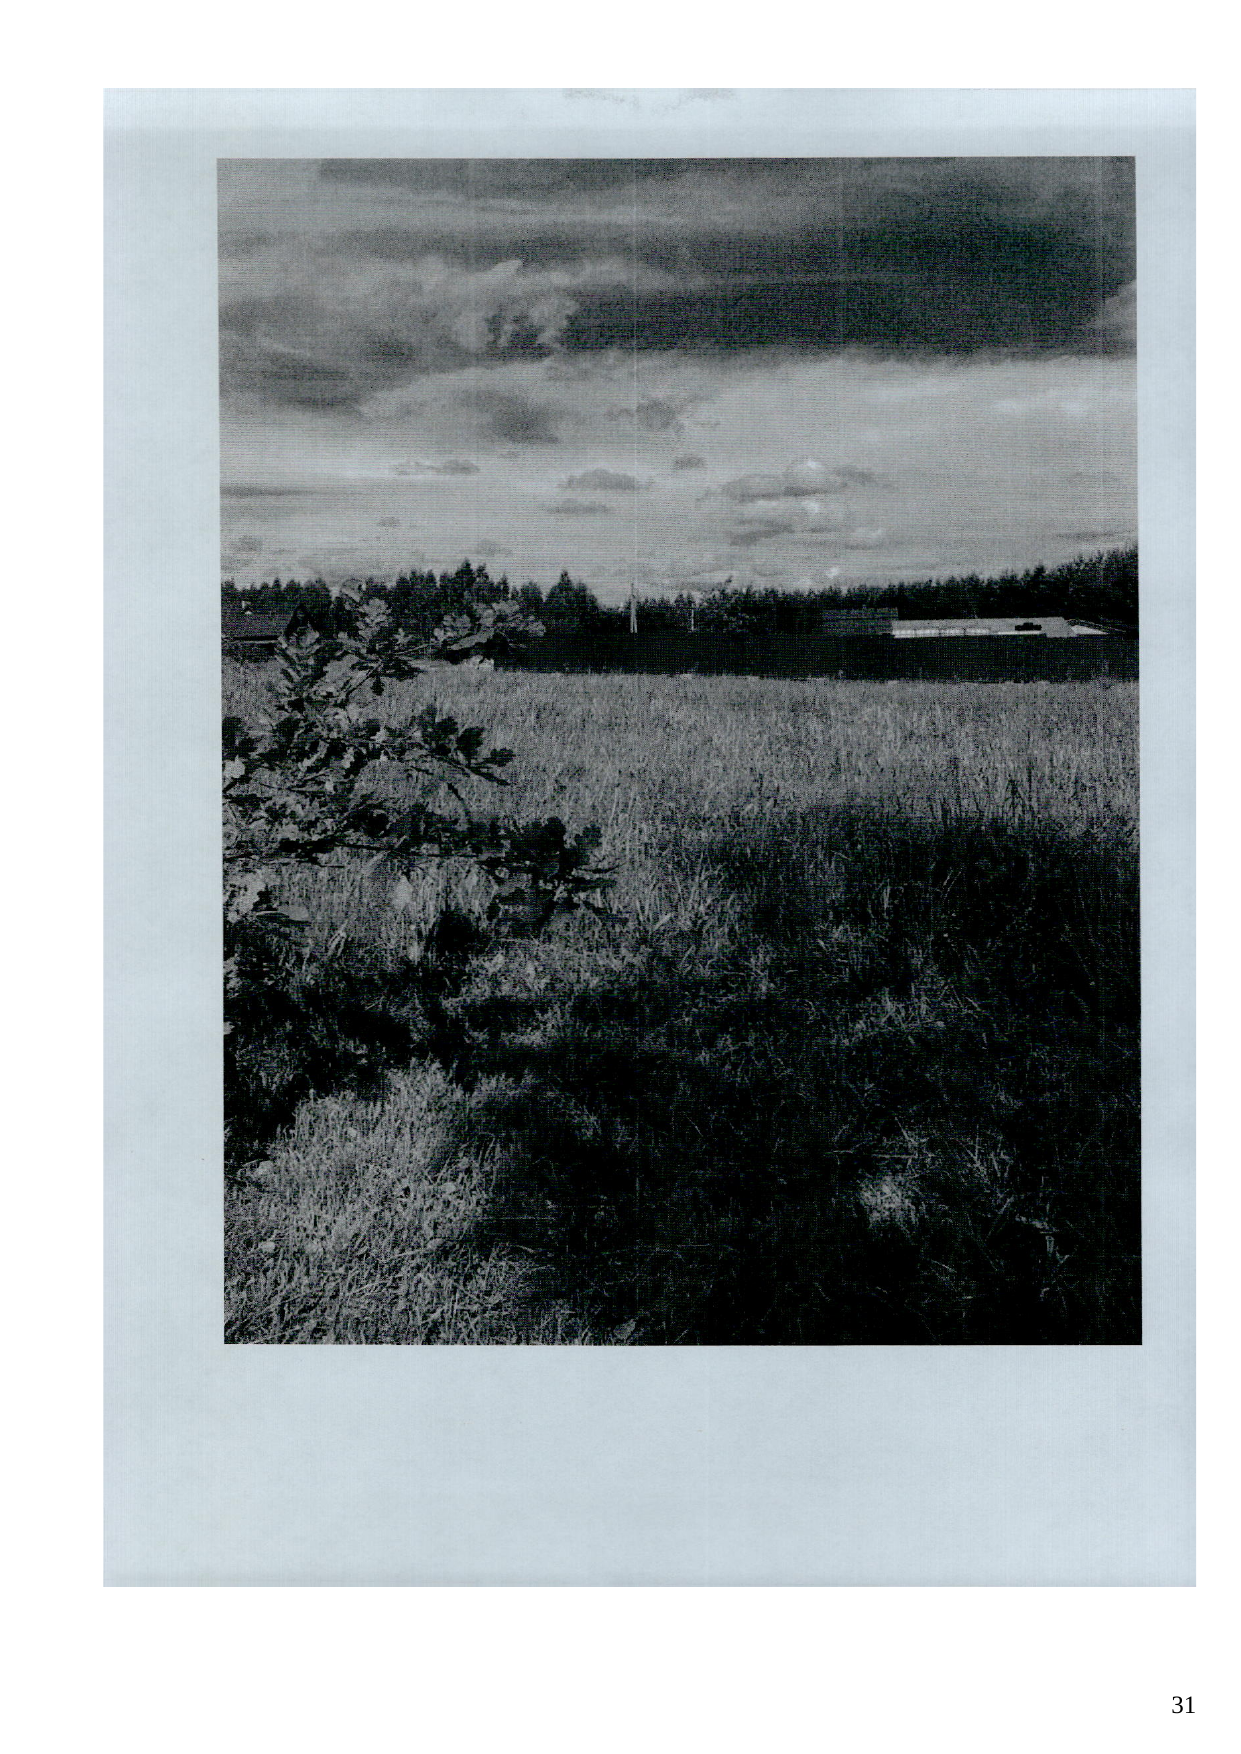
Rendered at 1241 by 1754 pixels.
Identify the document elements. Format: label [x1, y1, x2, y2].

picture [103, 88, 1197, 1587]
